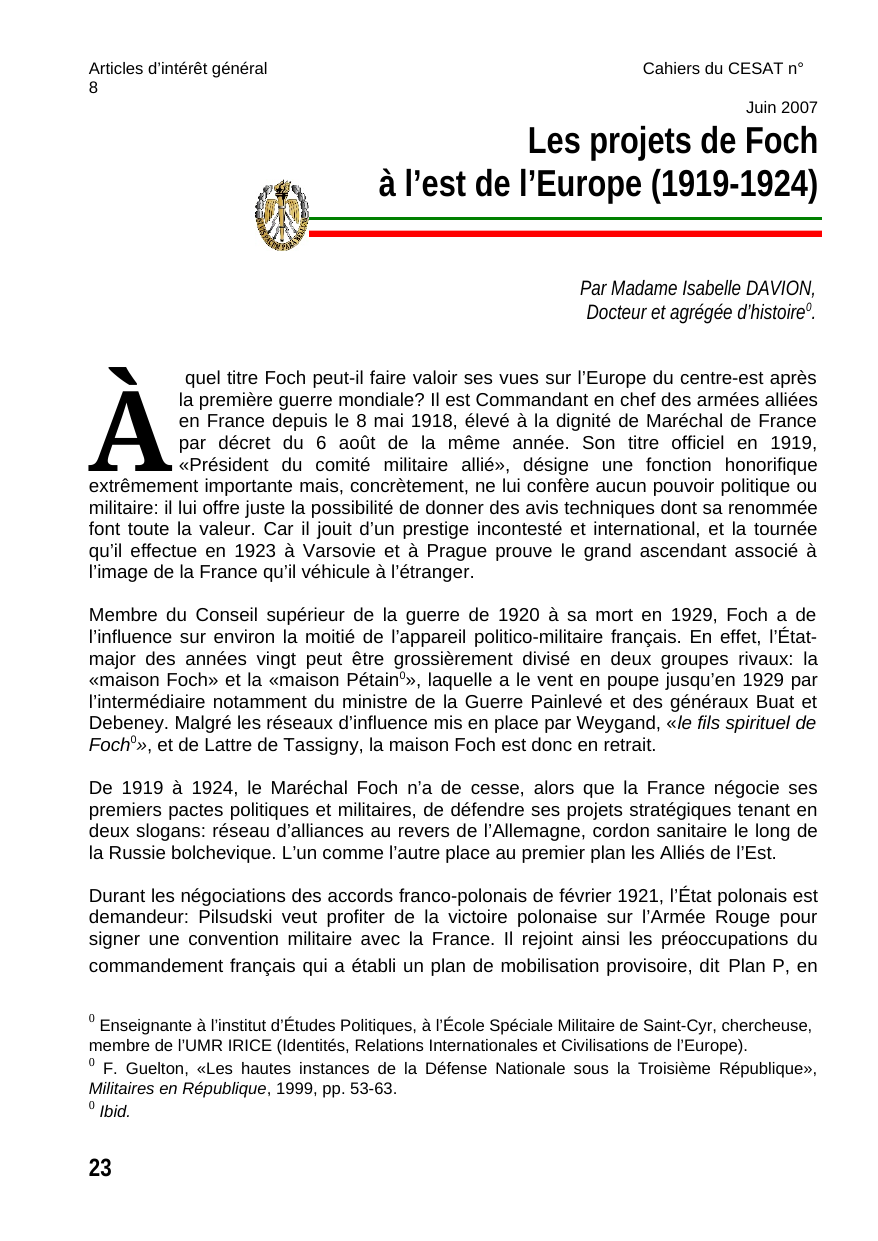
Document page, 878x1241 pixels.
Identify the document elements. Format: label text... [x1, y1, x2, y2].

text De 1919 à 1924, le Maréchal Foch n’a de cesse, alors que la France négocie ses premiers pactes politiques et militaires, de défendre ses projets stratégiques tenant en deux slogans: réseau d’alliances au revers de l’Allemagne, cordon sanitaire le long de la Russie bolchevique. L’un comme l’autre place au premier plan les Alliés de l’Est. [89, 777, 818, 863]
text Docteur et agrégée d’histoire. [89, 300, 818, 324]
picture [255, 179, 309, 251]
text à l’est de l’Europe (1919-1924) [89, 161, 818, 204]
text quel titre Foch peut-il faire valoir ses vues sur l’Europe du centre-est après la première guerre mondiale? Il est Commandant en chef des armées alliées en France depuis le 8 mai 1918, élevé à la dignité de Maréchal de France par décret du 6 août de la même année. Son titre officiel en 1919, «Président du comité militaire allié», désigne une fonction honorifique extrêmement importante mais, concrètement, ne lui confère aucun pouvoir politique ou militaire: il lui offre juste la possibilité de donner des avis techniques dont sa renommée font toute la valeur. Car il jouit d’un prestige incontesté et international, et la tournée qu’il effectue en 1923 à Varsovie et à Prague prouve le grand ascendant associé à l’image de la France qu’il véhicule à l’étranger. [89, 367, 818, 583]
text Les projets de Foch [89, 118, 818, 161]
text Par Madame Isabelle DAVION, [89, 276, 818, 300]
text Membre du Conseil supérieur de la guerre de 1920 à sa mort en 1929, Foch a de l’influence sur environ la moitié de l’appareil politico-militaire français. En effet, l’État-major des années vingt peut être grossièrement divisé en deux groupes rivaux: la «maison Foch» et la «maison Pétain», laquelle a le vent en poupe jusqu’en 1929 par l’intermédiaire notamment du ministre de la Guerre Painlevé et des généraux Buat et Debeney. Malgré les réseaux d’influence mis en place par Weygand, «le fils spirituel de Foch», et de Lattre de Tassigny, la maison Foch est donc en retrait. [89, 604, 818, 755]
